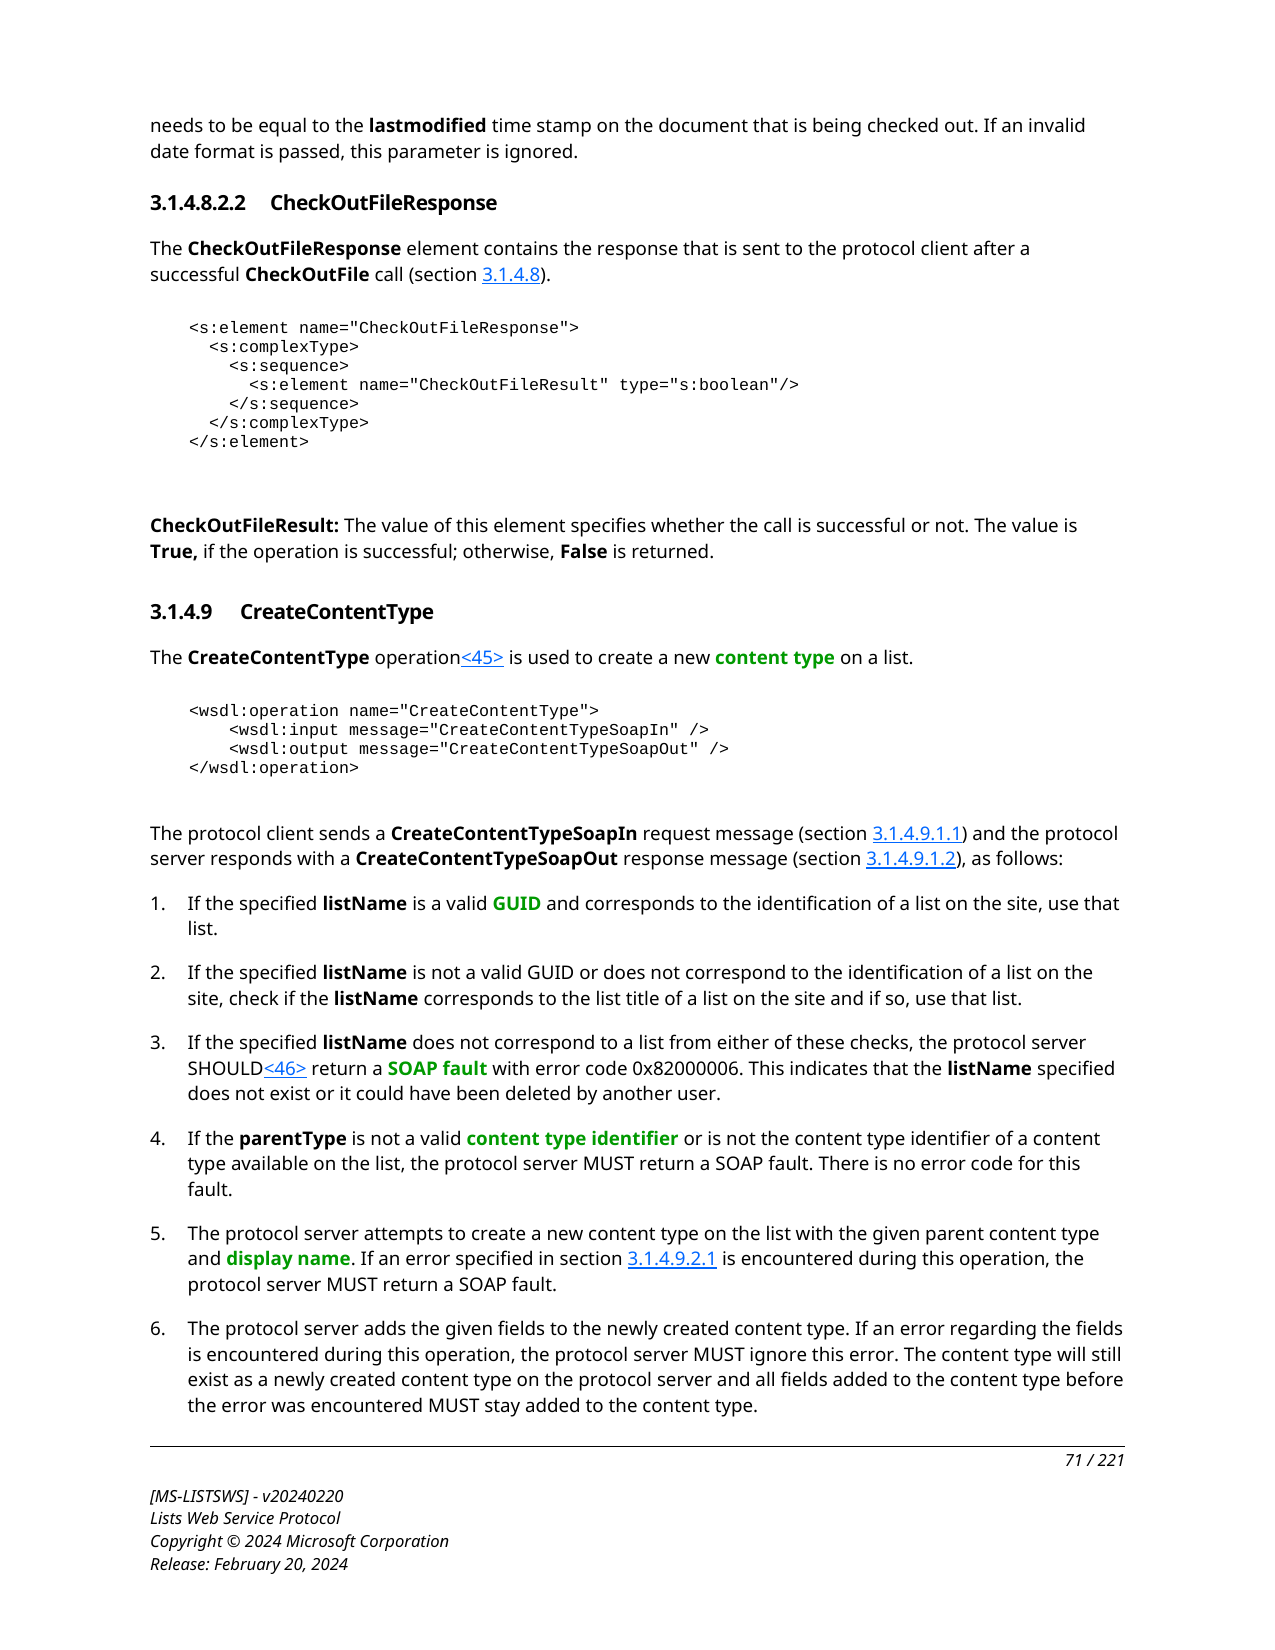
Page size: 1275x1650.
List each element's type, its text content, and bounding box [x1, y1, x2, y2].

subtitle CheckOutFileResponse [150, 188, 1125, 217]
subtitle CreateContentType [150, 597, 1125, 625]
text </s:element> [175, 419, 1137, 437]
list If the specified listName is a valid GUID and corresponds to the identification of a list on the site, use that list. [150, 890, 1125, 941]
text CheckOutFileResult: The value of this element specifies whether the call is successful or not. The value is True, if the operation is successful; otherwise, False is returned. [150, 513, 1125, 564]
text <wsdl:output message="CreateContentTypeSoapOut" /> [175, 726, 1137, 745]
list If the specified listName does not correspond to a list from either of these checks, the protocol server SHOULD<46> return a SOAP fault with error code 0x82000006. This indicates that the listName specified does not exist or it could have been deleted by another user. [150, 1029, 1125, 1106]
text <s:element name="CheckOutFileResult" type="s:boolean"/> [175, 362, 1137, 381]
text </wsdl:operation> [175, 745, 1137, 789]
text The protocol client sends a CreateContentTypeSoapIn request message (section 3.1.4.9.1.1) and the protocol server responds with a CreateContentTypeSoapOut response message (section 3.1.4.9.1.2), as follows: [150, 820, 1125, 871]
text <s:sequence> [175, 343, 1137, 362]
text <wsdl:input message="CreateContentTypeSoapIn" /> [175, 707, 1137, 726]
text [150, 112, 1125, 163]
list If the parentType is not a valid content type identifier or is not the content type identifier of a content type available on the list, the protocol server MUST return a SOAP fault. There is no error code for this fault. [150, 1125, 1125, 1201]
text </s:sequence> [175, 381, 1137, 400]
text The CheckOutFileResponse element contains the response that is sent to the protocol client after a successful CheckOutFile call (section 3.1.4.8). [150, 236, 1125, 287]
list If the specified listName is not a valid GUID or does not correspond to the identification of a list on the site, check if the listName corresponds to the list title of a list on the site and if so, use that list. [150, 960, 1125, 1011]
text </s:complexType> [175, 400, 1137, 419]
text <s:complexType> [175, 324, 1137, 343]
list The protocol server adds the given fields to the newly created content type. If an error regarding the fields is encountered during this operation, the protocol server MUST ignore this error. The content type will still exist as a newly created content type on the protocol server and all fields added to the content type before the error was encountered MUST stay added to the content type. [150, 1315, 1125, 1417]
text The CreateContentType operation<45> is used to create a new content type on a list. [150, 644, 1125, 670]
list The protocol server attempts to create a new content type on the list with the given parent content type and display name. If an error specified in section 3.1.4.9.2.1 is encountered during this operation, the protocol server MUST return a SOAP fault. [150, 1220, 1125, 1297]
